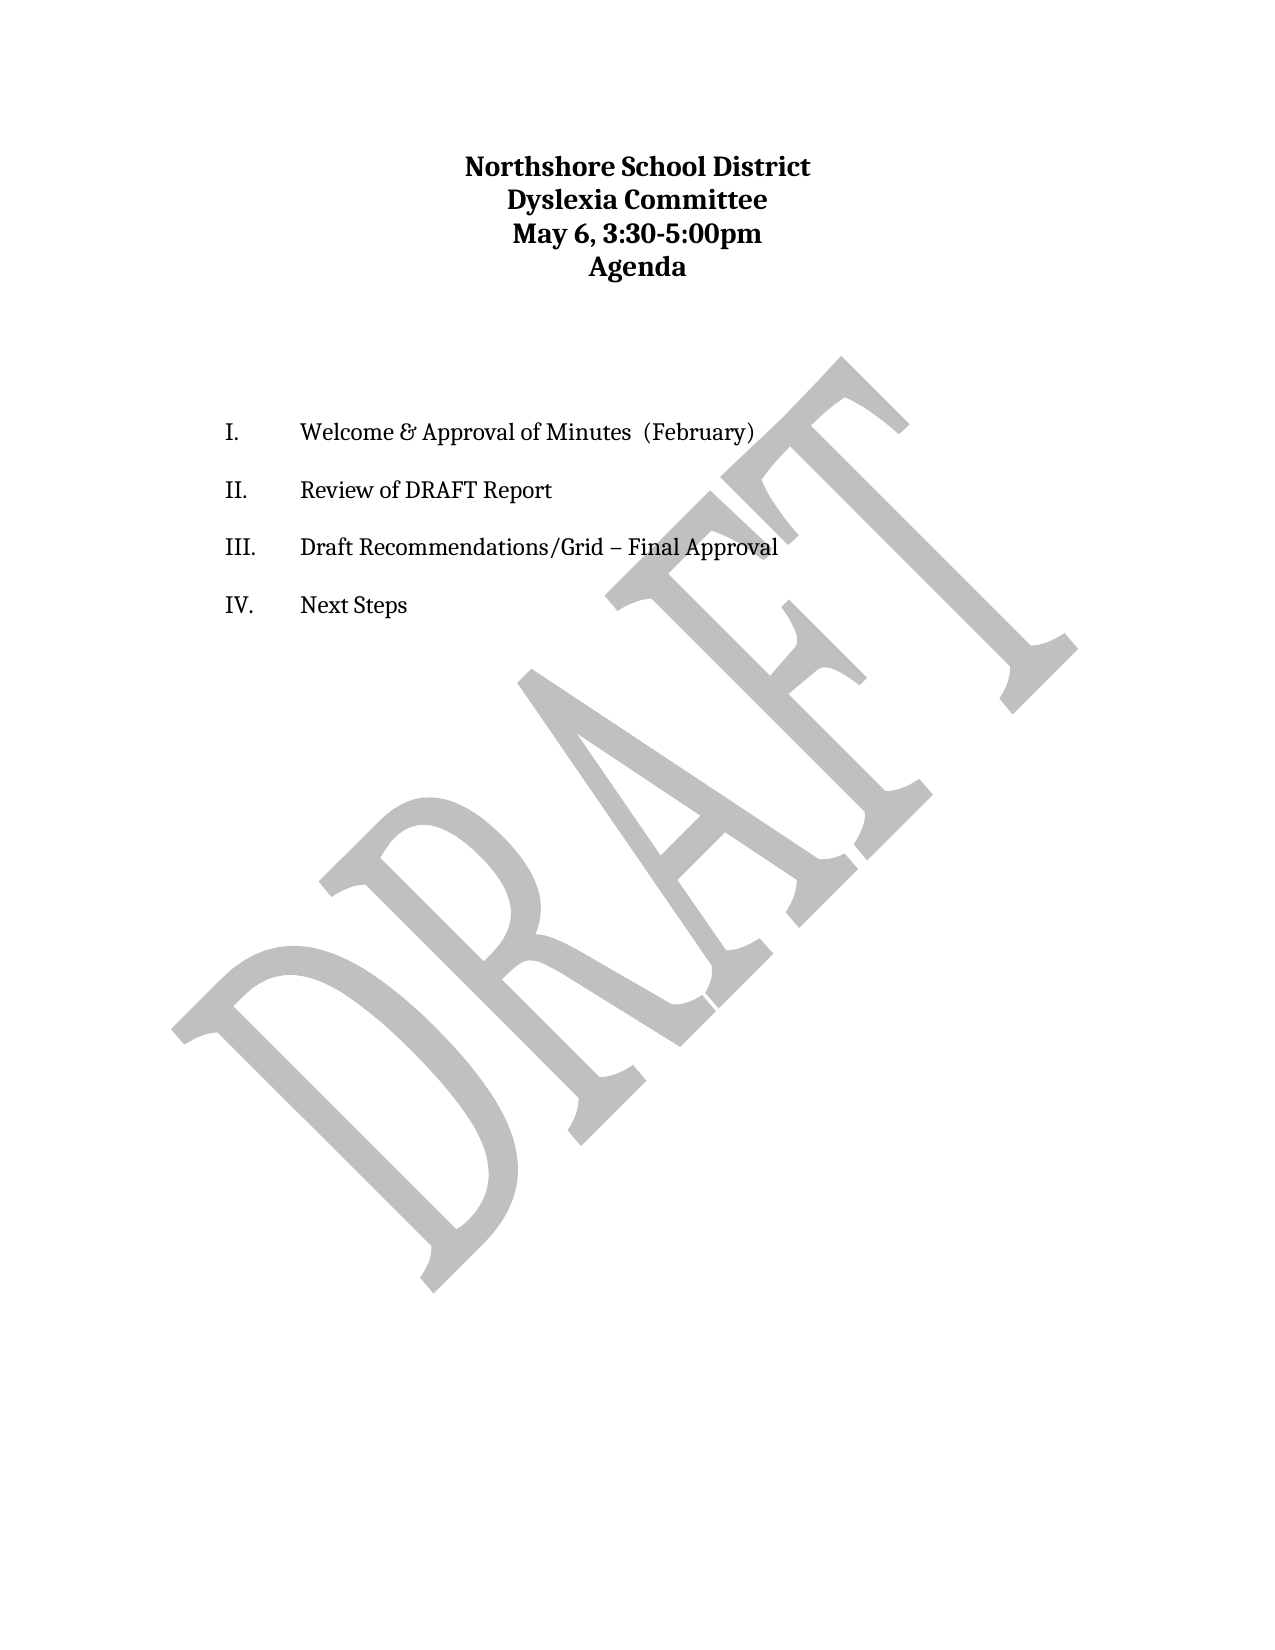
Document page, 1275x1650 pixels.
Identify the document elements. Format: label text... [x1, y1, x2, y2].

text May 6, 3:30-5:00pm [187, 217, 1087, 251]
list Next Steps [225, 591, 1087, 619]
list Draft Recommendations/Grid – Final Approval [225, 533, 1087, 562]
text Agenda [187, 251, 1087, 284]
list Welcome & Approval of Minutes (February) [225, 418, 1087, 447]
list Review of DRAFT Report [225, 476, 1087, 504]
text Northshore School District [187, 150, 1087, 183]
text Dyslexia Committee [187, 183, 1087, 217]
